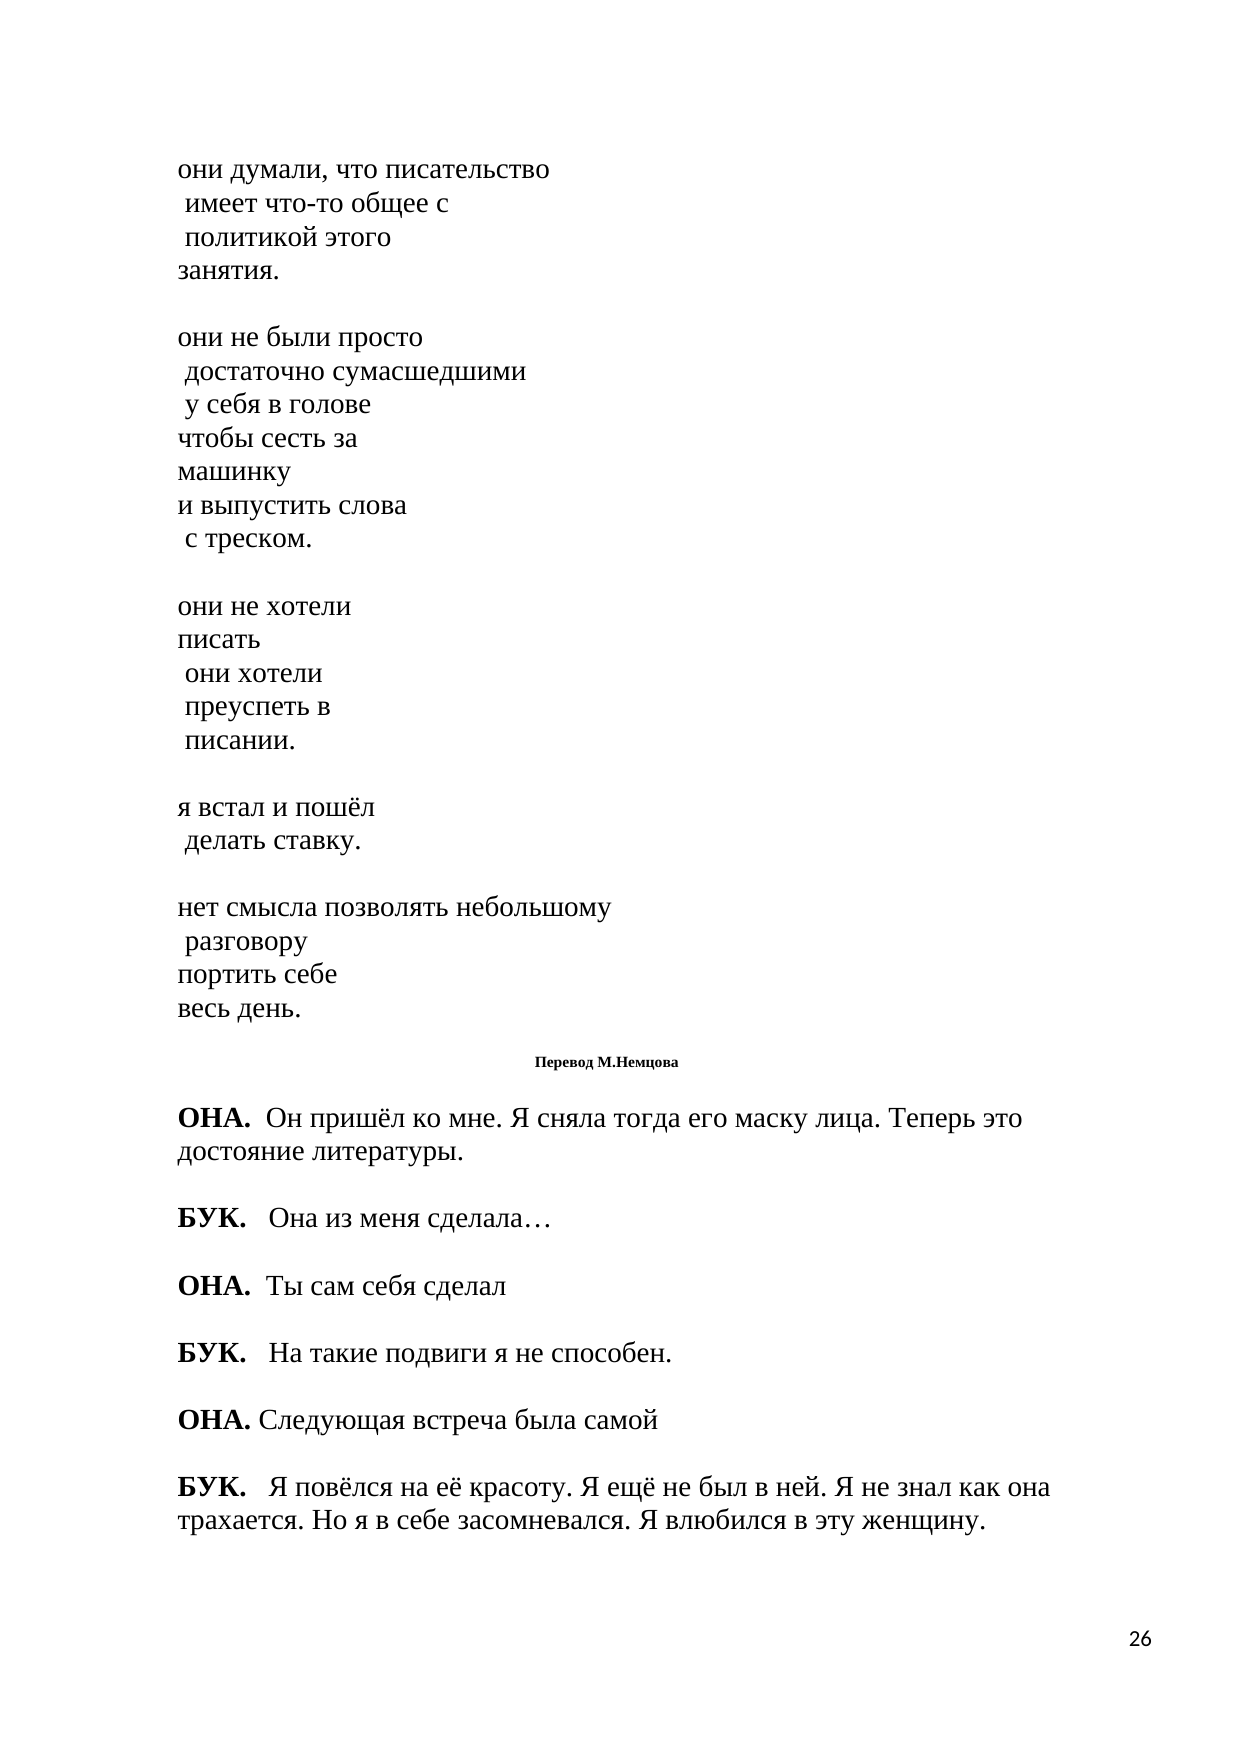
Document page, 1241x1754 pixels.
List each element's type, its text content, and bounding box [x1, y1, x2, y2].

text нет смысла позволять небольшому [177, 889, 1152, 923]
text я встал и пошёл [177, 789, 1152, 822]
subtitle Перевод М.Немцова [177, 1053, 1152, 1071]
text они не были просто [177, 319, 1152, 353]
text ОНА. Ты сам себя сделал [177, 1268, 1152, 1301]
text БУК. Я повёлся на её красоту. Я ещё не был в ней. Я не знал как она трахается. Но я в себе засомневался. Я влюбился в эту женщину. [177, 1469, 1152, 1536]
text чтобы сесть за [177, 420, 1152, 453]
text весь день. [177, 990, 1152, 1024]
text писать [177, 621, 1152, 655]
text делать ставку. [177, 822, 1152, 856]
text портить себе [177, 957, 1152, 990]
text разговору [177, 923, 1152, 957]
text политикой этого [177, 219, 1152, 252]
text и выпустить слова [177, 487, 1152, 521]
text ОНА. Следующая встреча была самой [177, 1402, 1152, 1435]
text имеет что-то общее с [177, 185, 1152, 219]
text БУК. На такие подвиги я не способен. [177, 1335, 1152, 1368]
text у себя в голове [177, 386, 1152, 420]
text ОНА. Он пришёл ко мне. Я сняла тогда его маску лица. Теперь это достояние литературы. [177, 1100, 1152, 1167]
text они хотели [177, 655, 1152, 688]
text преуспеть в [177, 688, 1152, 722]
text занятия. [177, 252, 1152, 286]
text БУК. Она из меня сделала… [177, 1201, 1152, 1234]
text писании. [177, 722, 1152, 755]
text они не хотели [177, 588, 1152, 621]
text они думали, что писательство [177, 152, 1152, 185]
text достаточно сумасшедшими [177, 353, 1152, 386]
text машинку [177, 453, 1152, 487]
text с треском. [177, 521, 1152, 554]
